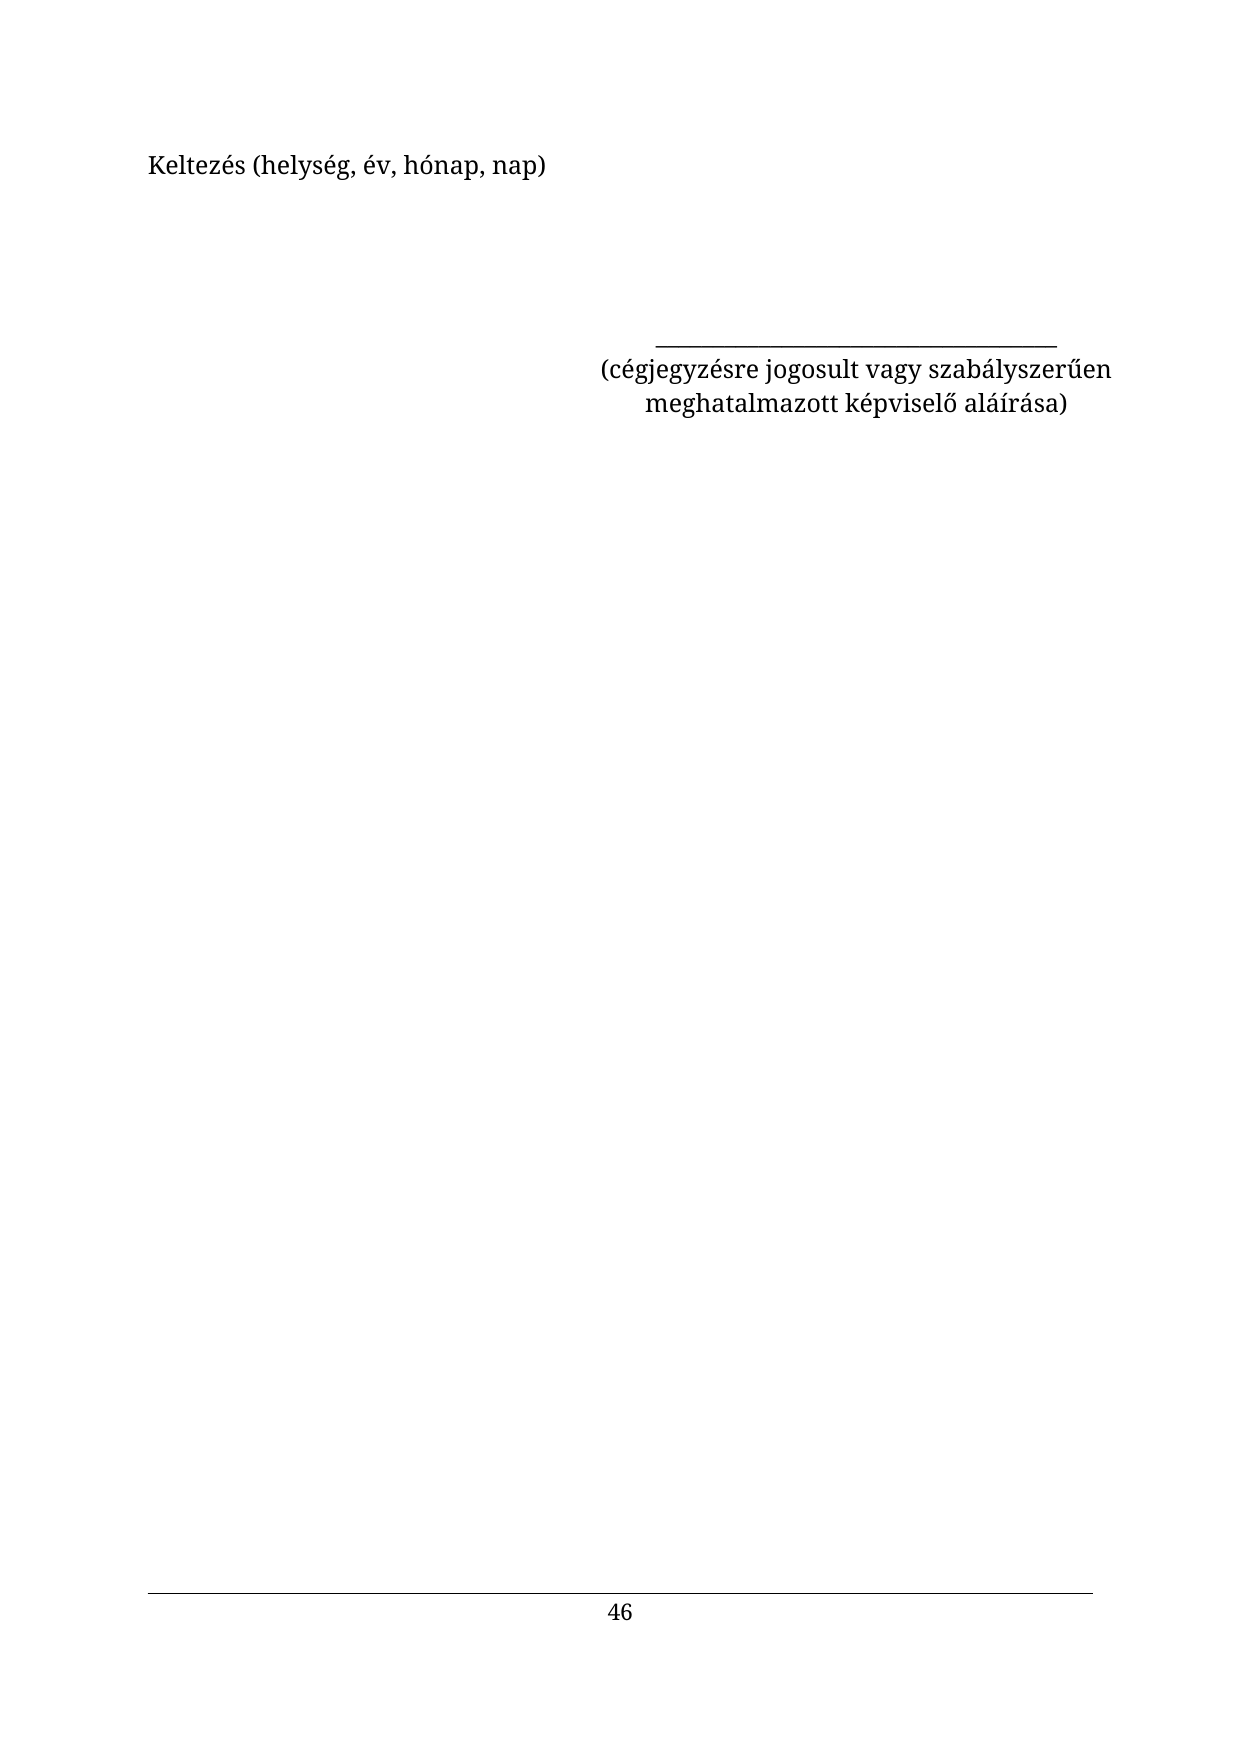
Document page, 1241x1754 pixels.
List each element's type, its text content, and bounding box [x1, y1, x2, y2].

text meghatalmazott képviselő aláírása) [148, 386, 1093, 420]
text ___________________________________ [148, 318, 1093, 352]
text Keltezés (helység, év, hónap, nap) [148, 148, 1093, 182]
text (cégjegyzésre jogosult vagy szabályszerűen [148, 352, 1093, 386]
